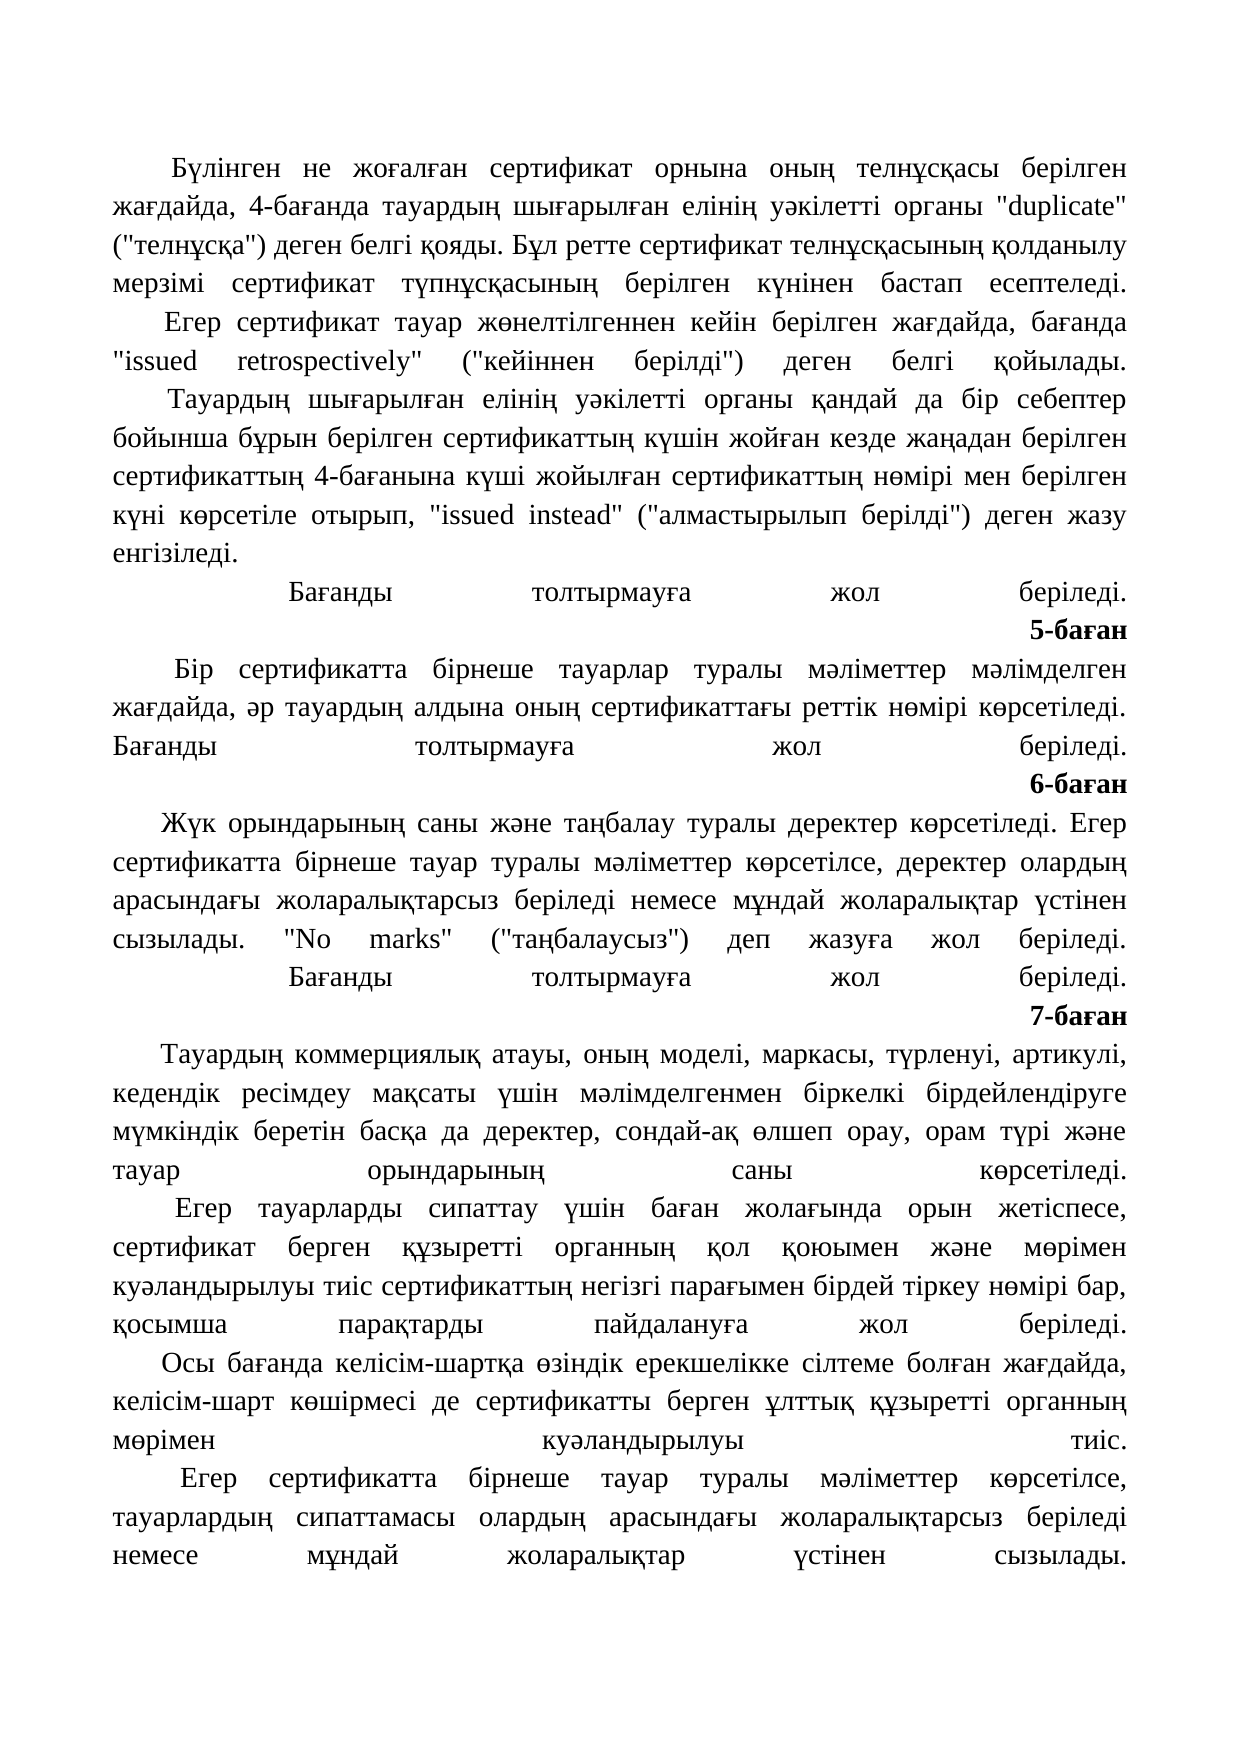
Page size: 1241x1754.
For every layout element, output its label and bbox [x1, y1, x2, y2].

text [112, 150, 1128, 1571]
